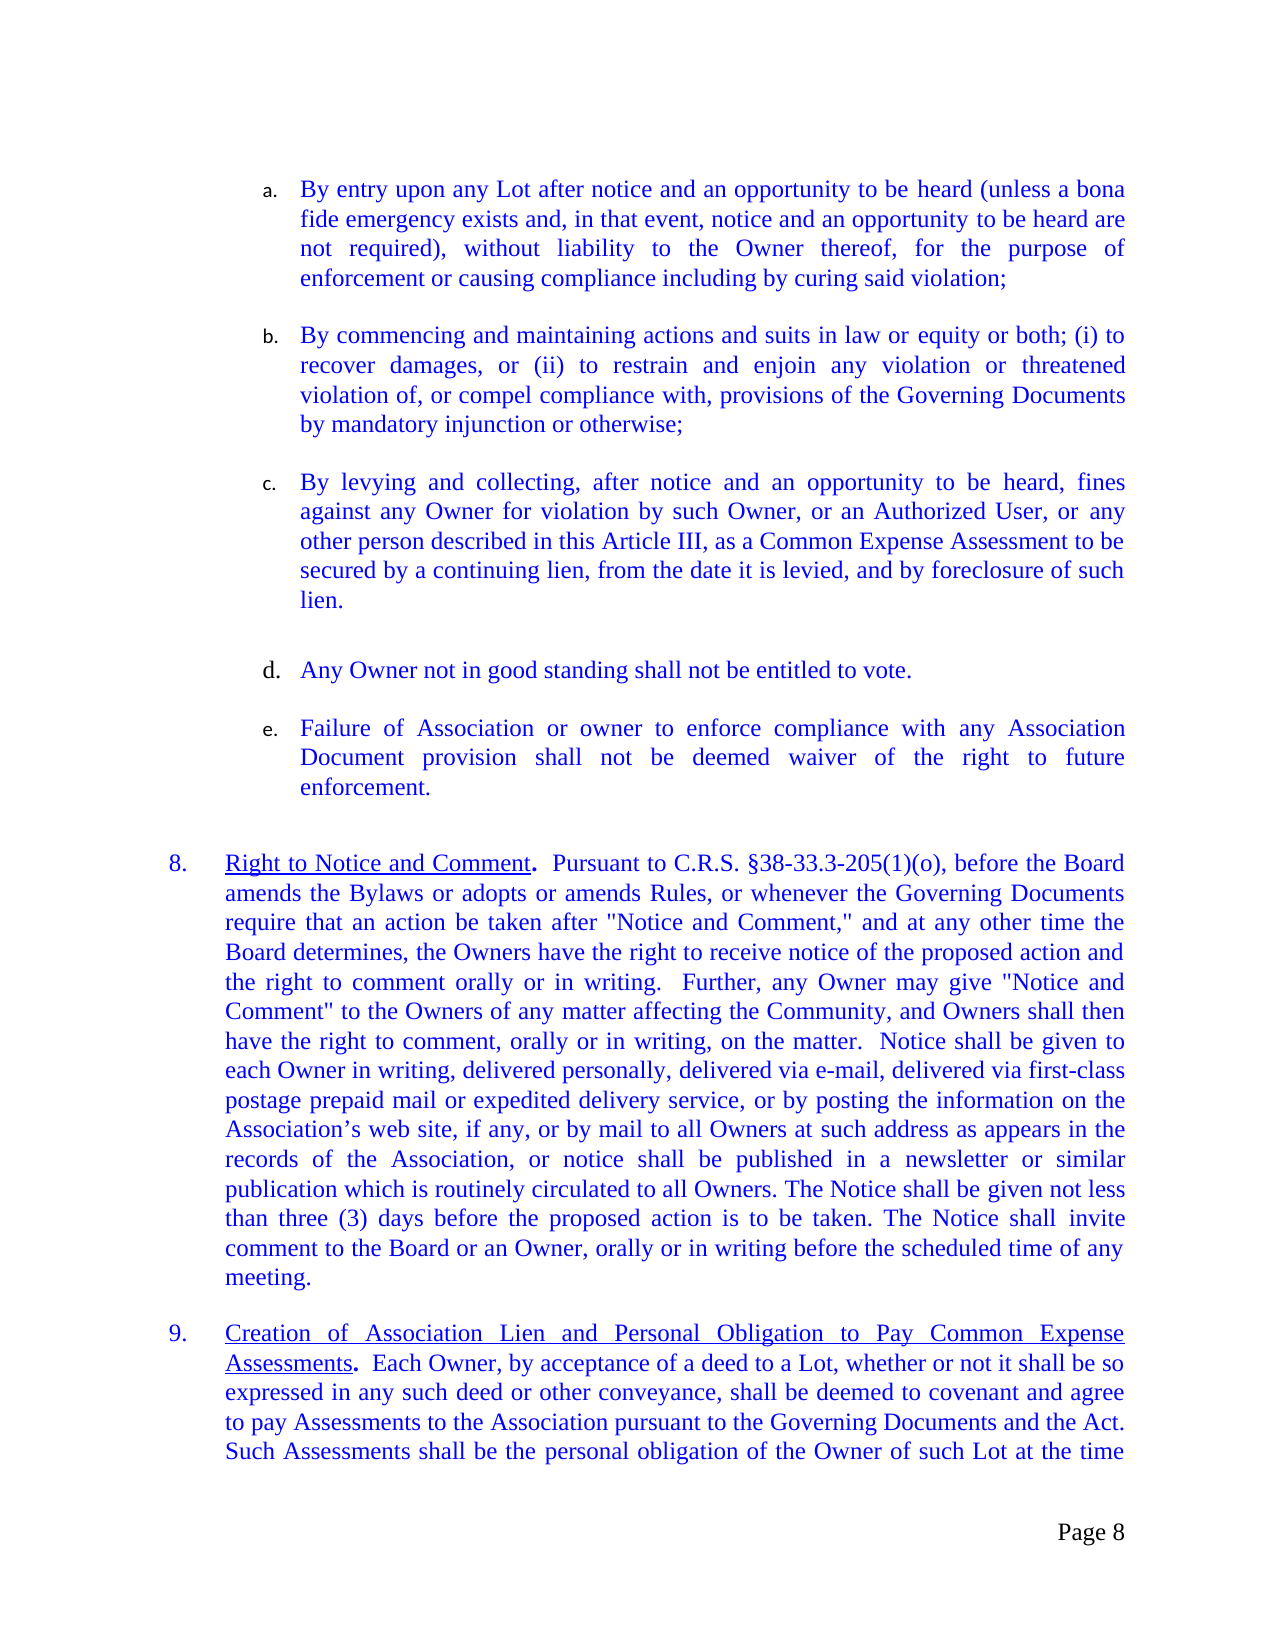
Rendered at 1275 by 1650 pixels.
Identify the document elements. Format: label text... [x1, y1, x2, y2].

list By commencing and maintaining actions and suits in law or equity or both; (i) to recover damages, or (ii) to restrain and enjoin any violation or threatened violation of, or compel compliance with, provisions of the Governing Documents by mandatory injunction or otherwise; [262, 321, 1126, 438]
list Failure of Association or owner to enforce compliance with any Association Document provision shall not be deemed waiver of the right to future enforcement. [262, 713, 1126, 801]
list Right to Notice and Comment. Pursuant to C.R.S. §38-33.3-205(1)(o), before the Board amends the Bylaws or adopts or amends Rules, or whenever the Governing Documents require that an action be taken after "Notice and Comment," and at any other time the Board determines, the Owners have the right to receive notice of the proposed action and the right to comment orally or in writing. Further, any Owner may give "Notice and Comment" to the Owners of any matter affecting the Community, and Owners shall then have the right to comment, orally or in writing, on the matter. Notice shall be given to each Owner in writing, delivered personally, delivered via e-mail, delivered via first-class postage prepaid mail or expedited delivery service, or by posting the information on the Association’s web site, if any, or by mail to all Owners at such address as appears in the records of the Association, or notice shall be published in a newsletter or similar publication which is routinely circulated to all Owners. The Notice shall be given not less than three (3) days before the proposed action is to be taken. The Notice shall invite comment to the Board or an Owner, orally or in writing before the scheduled time of any meeting. [169, 848, 1126, 1291]
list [169, 1318, 1126, 1465]
list Any Owner not in good standing shall not be entitled to vote. [262, 655, 1126, 684]
list By entry upon any Lot after notice and an opportunity to be heard (unless a bona fide emergency exists and, in that event, notice and an opportunity to be heard are not required), without liability to the Owner thereof, for the purpose of enforcement or causing compliance including by curing said violation; [262, 174, 1126, 292]
list By levying and collecting, after notice and an opportunity to be heard, fines against any Owner for violation by such Owner, or an Authorized User, or any other person described in this Article III, as a Common Expense Assessment to be secured by a continuing lien, from the date it is levied, and by foreclosure of such lien. [262, 467, 1126, 614]
